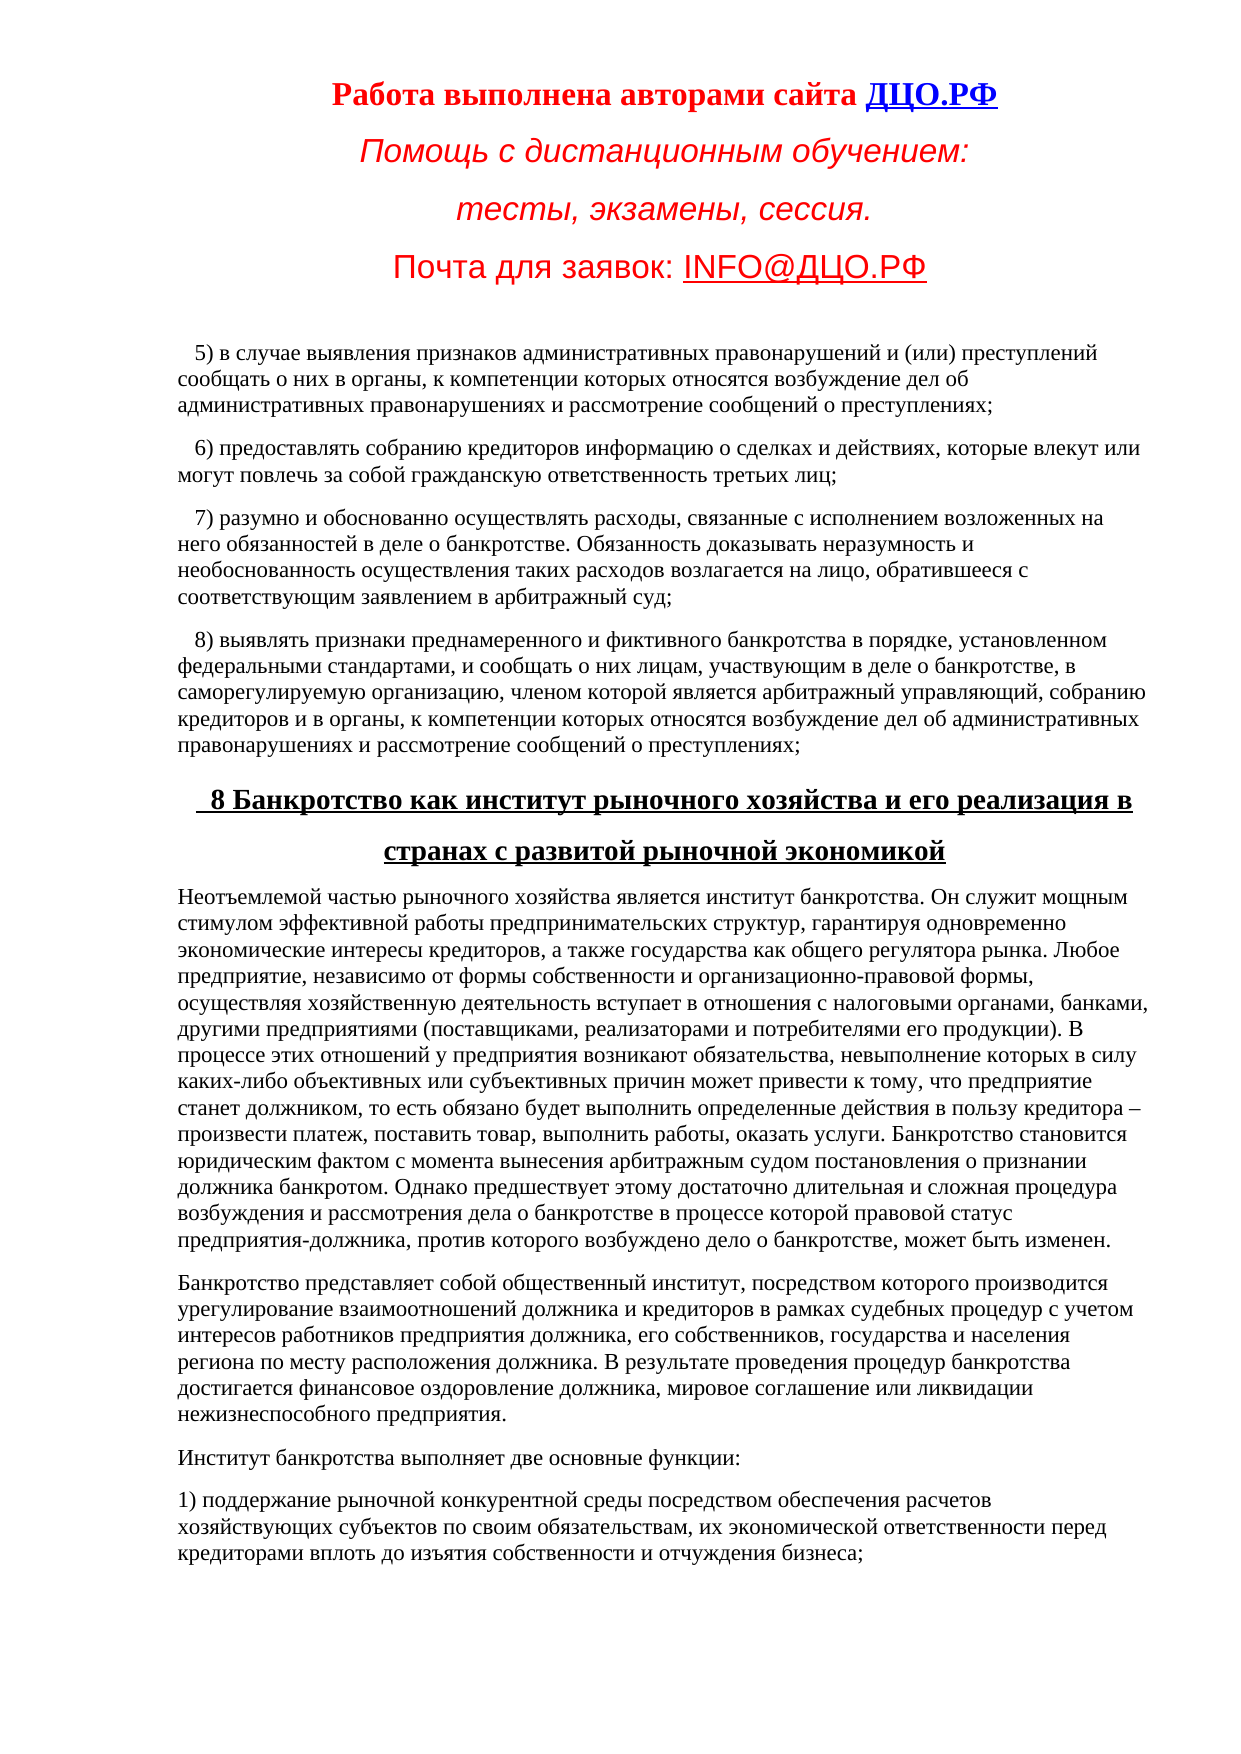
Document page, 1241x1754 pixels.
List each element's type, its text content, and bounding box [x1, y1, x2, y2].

text Банкротство представляет собой общественный институт, посредством которого производится урегулирование взаимоотношений должника и кредиторов в рамках судебных процедур с учетом интересов работников предприятия должника, его собственников, государства и населения региона по месту расположения должника. В результате проведения процедур банкротства достигается финансовое оздоровление должника, мировое соглашение или ликвидации нежизнеспособного предприятия. [177, 1269, 1152, 1427]
text 1) поддержание рыночной конкурентной среды посредством обеспечения расчетов хозяйствующих субъектов по своим обязательствам, их экономической ответственности перед кредиторами вплоть до изъятия собственности и отчуждения бизнеса; [177, 1487, 1152, 1566]
text 7) разумно и обоснованно осуществлять расходы, связанные с исполнением возложенных на него обязанностей в деле о банкротстве. Обязанность доказывать неразумность и необоснованность осуществления таких расходов возлагается на лицо, обратившееся с соответствующим заявлением в арбитражный суд; [177, 504, 1152, 609]
text Неотъемлемой частью рыночного хозяйства является институт банкротства. Он служит мощным стимулом эффективной работы предпринимательских структур, гарантируя одновременно экономические интересы кредиторов, а также государства как общего регулятора рынка. Любое предприятие, независимо от формы собственности и организационно-правовой формы, осуществляя хозяйственную деятельность вступает в отношения с налоговыми органами, банками, другими предприятиями (поставщиками, реализаторами и потребителями его продукции). В процессе этих отношений у предприятия возникают обязательства, невыполнение которых в силу каких-либо объективных или субъективных причин может привести к тому, что предприятие станет должником, то есть обязано будет выполнить определенные действия в пользу кредитора – произвести платеж, поставить товар, выполнить работы, оказать услуги. Банкротство становится юридическим фактом с момента вынесения арбитражным судом постановления о признании должника банкротом. Однако предшествует этому достаточно длительная и сложная процедура возбуждения и рассмотрения дела о банкротстве в процессе которой правовой статус предприятия-должника, против которого возбуждено дело о банкротстве, может быть изменен. [177, 883, 1152, 1252]
text 5) в случае выявления признаков административных правонарушений и (или) преступлений сообщать о них в органы, к компетенции которых относятся возбуждение дел об административных правонарушениях и рассмотрение сообщений о преступлениях; [177, 338, 1152, 418]
text 8) выявлять признаки преднамеренного и фиктивного банкротства в порядке, установленном федеральными стандартами, и сообщать о них лицам, участвующим в деле о банкротстве, в саморегулируемую организацию, членом которой является арбитражный управляющий, собранию кредиторов и в органы, к компетенции которых относятся возбуждение дел об административных правонарушениях и рассмотрение сообщений о преступлениях; [177, 626, 1152, 757]
text 6) предоставлять собранию кредиторов информацию о сделках и действиях, которые влекут или могут повлечь за собой гражданскую ответственность третьих лиц; [177, 434, 1152, 487]
text Институт банкротства выполняет две основные функции: [177, 1443, 1152, 1470]
subtitle 8 Банкротство как институт рыночного хозяйства и его реализация в странах с развитой рыночной экономикой [177, 782, 1152, 866]
